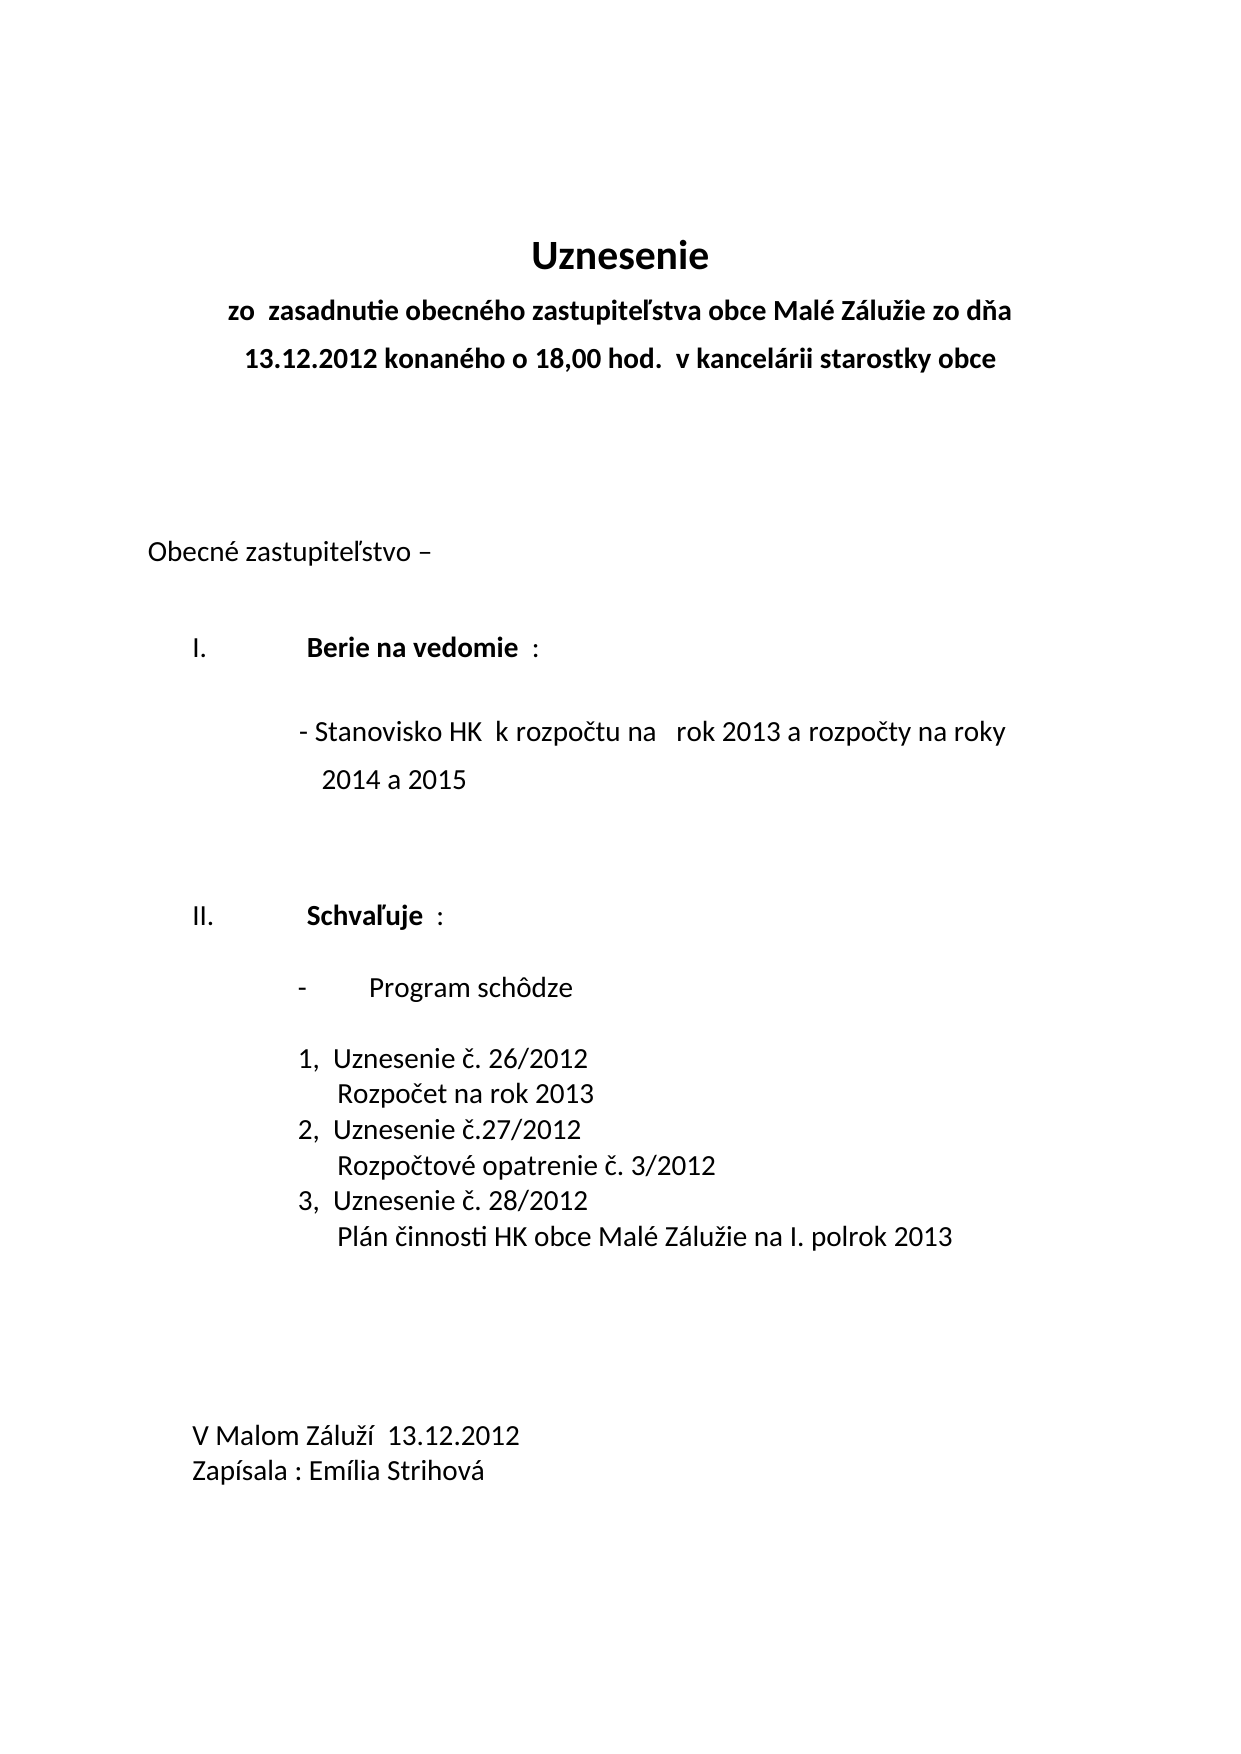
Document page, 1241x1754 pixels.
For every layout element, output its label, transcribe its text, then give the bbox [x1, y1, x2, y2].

text zo zasadnutie obecného zastupiteľstva obce Malé Zálužie zo dňa [148, 292, 1093, 328]
list Zapísala : Emília Strihová [192, 1452, 1093, 1488]
list 3, Uznesenie č. 28/2012 [298, 1182, 1093, 1218]
list Rozpočtové opatrenie č. 3/2012 [298, 1147, 1093, 1182]
text - Stanovisko HK k rozpočtu na rok 2013 a rozpočty na roky [148, 713, 1093, 748]
list Program schôdze [295, 969, 1093, 1004]
list 2, Uznesenie č.27/2012 [298, 1111, 1093, 1147]
text Uznesenie [148, 229, 1093, 279]
list V Malom Záluží 13.12.2012 [192, 1417, 1093, 1452]
list Rozpočet na rok 2013 [298, 1076, 1093, 1111]
text 2014 a 2015 [148, 761, 1093, 796]
list Berie na vedomie : [192, 629, 1093, 664]
list Plán činnosti HK obce Malé Zálužie na I. polrok 2013 [298, 1218, 1093, 1254]
list 1, Uznesenie č. 26/2012 [298, 1040, 1093, 1076]
text Obecné zastupiteľstvo – [148, 533, 1093, 568]
text 13.12.2012 konaného o 18,00 hod. v kancelárii starostky obce [148, 340, 1093, 376]
list Schvaľuje : [192, 897, 1093, 933]
